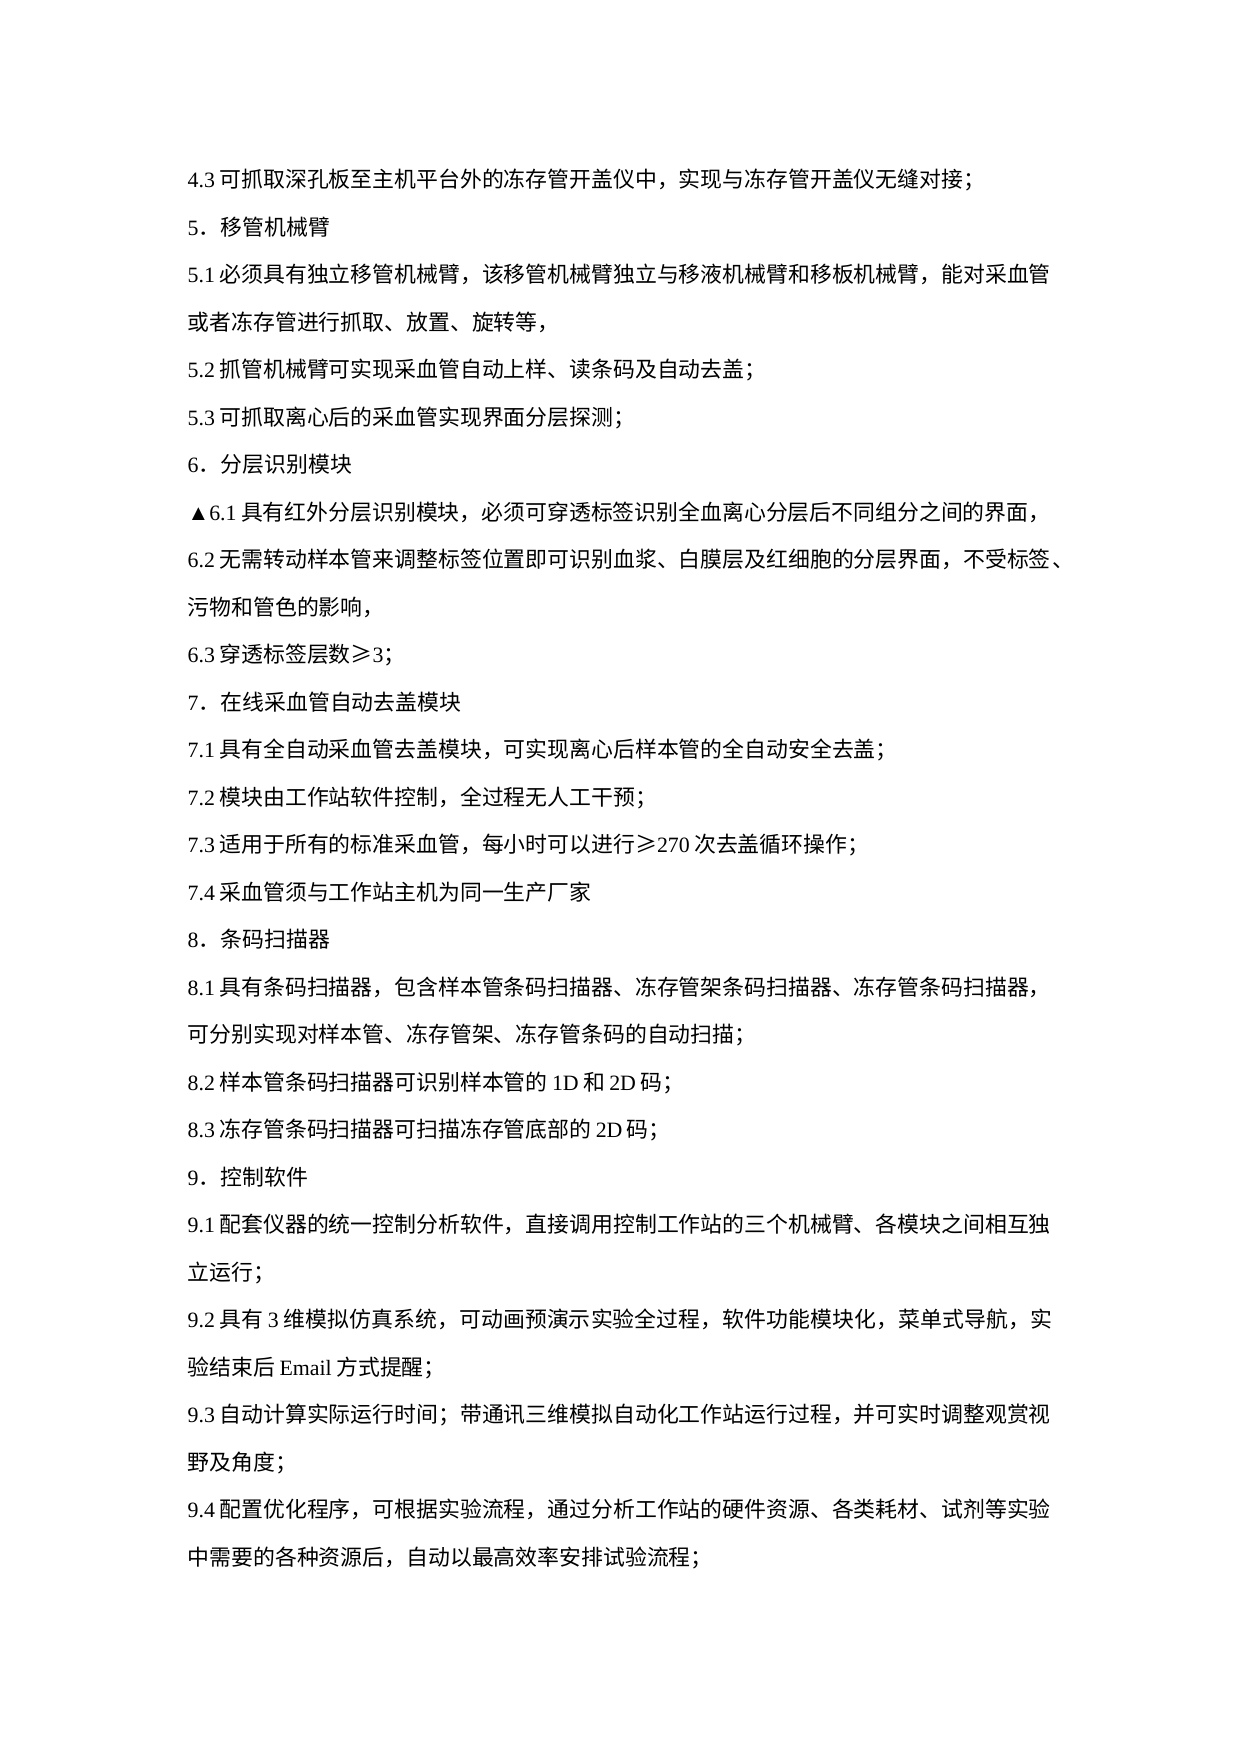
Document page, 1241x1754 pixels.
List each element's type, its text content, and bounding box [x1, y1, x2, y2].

text 7．在线采血管自动去盖模块 [187, 684, 1053, 716]
text 8.3冻存管条码扫描器可扫描冻存管底部的2D码； [187, 1112, 1053, 1144]
text 6.2无需转动样本管来调整标签位置即可识别血浆、白膜层及红细胞的分层界面，不受标签、污物和管色的影响， [187, 542, 1053, 621]
text 8．条码扫描器 [187, 922, 1053, 954]
text 7.1具有全自动采血管去盖模块，可实现离心后样本管的全自动安全去盖； [187, 732, 1053, 764]
text 5．移管机械臂 [187, 209, 1053, 241]
text 9.1配套仪器的统一控制分析软件，直接调用控制工作站的三个机械臂、各模块之间相互独立运行； [187, 1207, 1053, 1286]
text 7.4采血管须与工作站主机为同一生产厂家 [187, 874, 1053, 906]
text ▲6.1具有红外分层识别模块，必须可穿透标签识别全血离心分层后不同组分之间的界面， [187, 494, 1053, 526]
text 9．控制软件 [187, 1159, 1053, 1191]
text 7.2模块由工作站软件控制，全过程无人工干预； [187, 779, 1053, 811]
text 4.3可抓取深孔板至主机平台外的冻存管开盖仪中，实现与冻存管开盖仪无缝对接； [187, 162, 1053, 194]
text 8.2样本管条码扫描器可识别样本管的1D和2D码； [187, 1064, 1053, 1096]
text 5.2抓管机械臂可实现采血管自动上样、读条码及自动去盖； [187, 352, 1053, 384]
text 6.3穿透标签层数≥3； [187, 637, 1053, 669]
text 8.1具有条码扫描器，包含样本管条码扫描器、冻存管架条码扫描器、冻存管条码扫描器，可分别实现对样本管、冻存管架、冻存管条码的自动扫描； [187, 969, 1053, 1049]
text 6．分层识别模块 [187, 447, 1053, 479]
text 9.3自动计算实际运行时间；带通讯三维模拟自动化工作站运行过程，并可实时调整观赏视野及角度； [187, 1397, 1053, 1476]
text 9.4配置优化程序，可根据实验流程，通过分析工作站的硬件资源、各类耗材、试剂等实验中需要的各种资源后，自动以最高效率安排试验流程； [187, 1492, 1053, 1571]
text 5.3可抓取离心后的采血管实现界面分层探测； [187, 399, 1053, 431]
text 7.3适用于所有的标准采血管，每小时可以进行≥270次去盖循环操作； [187, 827, 1053, 859]
text 5.1必须具有独立移管机械臂，该移管机械臂独立与移液机械臂和移板机械臂，能对采血管或者冻存管进行抓取、放置、旋转等， [187, 257, 1053, 336]
text 9.2具有3维模拟仿真系统，可动画预演示实验全过程，软件功能模块化，菜单式导航，实验结束后Email方式提醒； [187, 1302, 1053, 1381]
